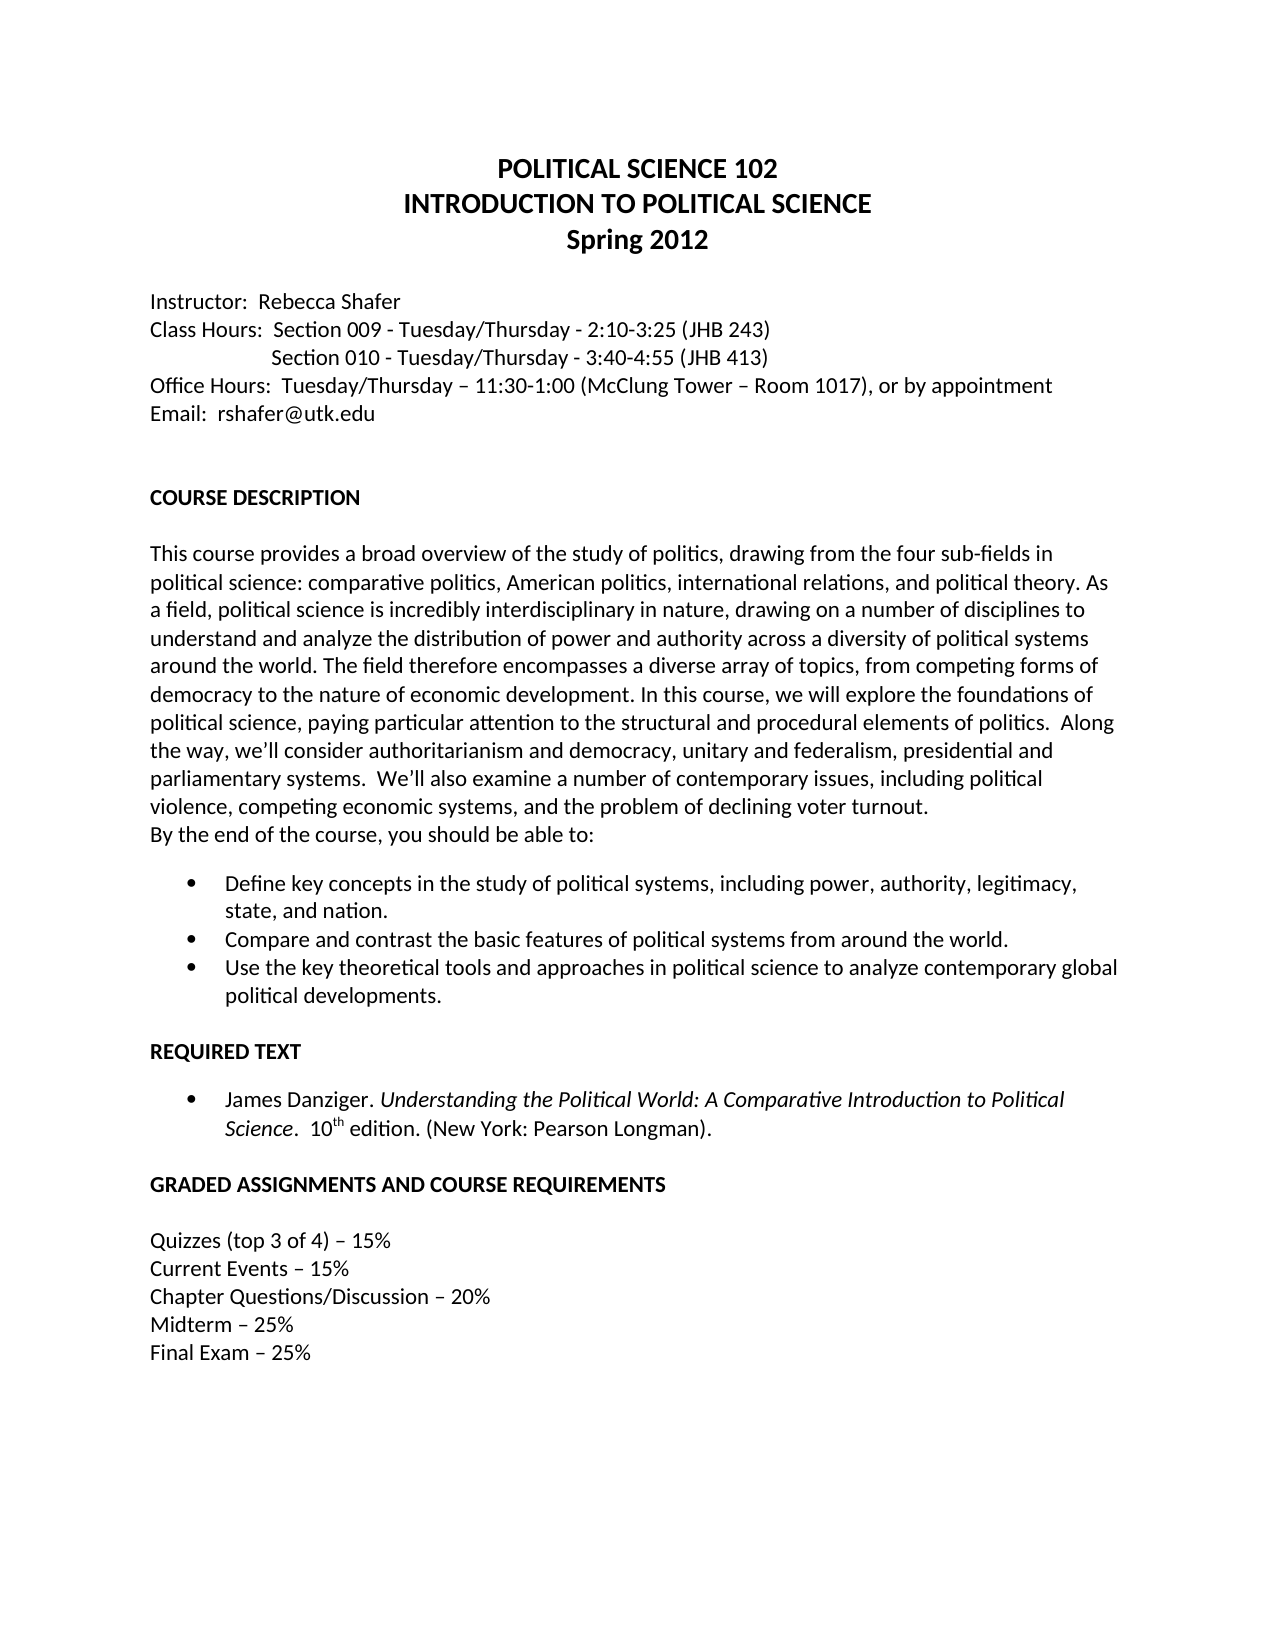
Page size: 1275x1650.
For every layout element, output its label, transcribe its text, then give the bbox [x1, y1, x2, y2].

text Midterm – 25% [150, 1310, 1125, 1338]
text COURSE DESCRIPTION [150, 483, 1125, 512]
text POLITICAL SCIENCE 102 [150, 150, 1125, 186]
list James Danziger. Understanding the Political World: A Comparative Introduction to Political Science. 10th edition. (: Pearson Longman). [187, 1086, 1125, 1142]
list Use the key theoretical tools and approaches in political science to analyze contemporary global political developments. [187, 953, 1125, 1009]
text REQUIRED TEXT [150, 1037, 1125, 1065]
text Final Exam – 25% [150, 1338, 1125, 1366]
text Chapter Questions/Discussion – 20% [150, 1282, 1125, 1310]
text Instructor: Rebecca Shafer [150, 287, 1125, 315]
text Spring 2012 [150, 221, 1125, 257]
list Define key concepts in the study of political systems, including power, authority, legitimacy, state, and nation. [187, 869, 1125, 925]
text Office Hours: Tuesday/Thursday – (McClung Tower – Room 1017), or by appointment [150, 371, 1125, 399]
text Class Hours: Section 009 - Tuesday/Thursday - (JHB 243) [150, 315, 1125, 343]
text By the end of the course, you should be able to: [150, 820, 1125, 848]
list Compare and contrast the basic features of political systems from around the world. [187, 925, 1125, 953]
text Quizzes (top 3 of 4) – 15% [150, 1226, 1125, 1254]
text INTRODUCTION TO POLITICAL SCIENCE [150, 186, 1125, 221]
text Graded Assignments Course Requirements [150, 1170, 1125, 1198]
text Section 010 - Tuesday/Thursday - (JHB 413) [150, 343, 1125, 371]
text Current Events – 15% [150, 1254, 1125, 1282]
text This course provides a broad overview of the study of politics, drawing from the four sub-fields in political science: comparative politics, American politics, international relations, and political theory. As a field, political science is incredibly interdisciplinary in nature, drawing on a number of disciplines to understand and analyze the distribution of power and authority across a diversity of political systems around the world. The field therefore encompasses a diverse array of topics, from competing forms of democracy to the nature of economic development. In this course, we will explore the foundations of political science, paying particular attention to the structural and procedural elements of politics. Along the way, we’ll consider authoritarianism and democracy, unitary and federalism, presidential and parliamentary systems. We’ll also examine a number of contemporary issues, including political violence, competing economic systems, and the problem of declining voter turnout. [150, 539, 1125, 820]
text Email: rshafer@utk.edu [150, 399, 1125, 427]
